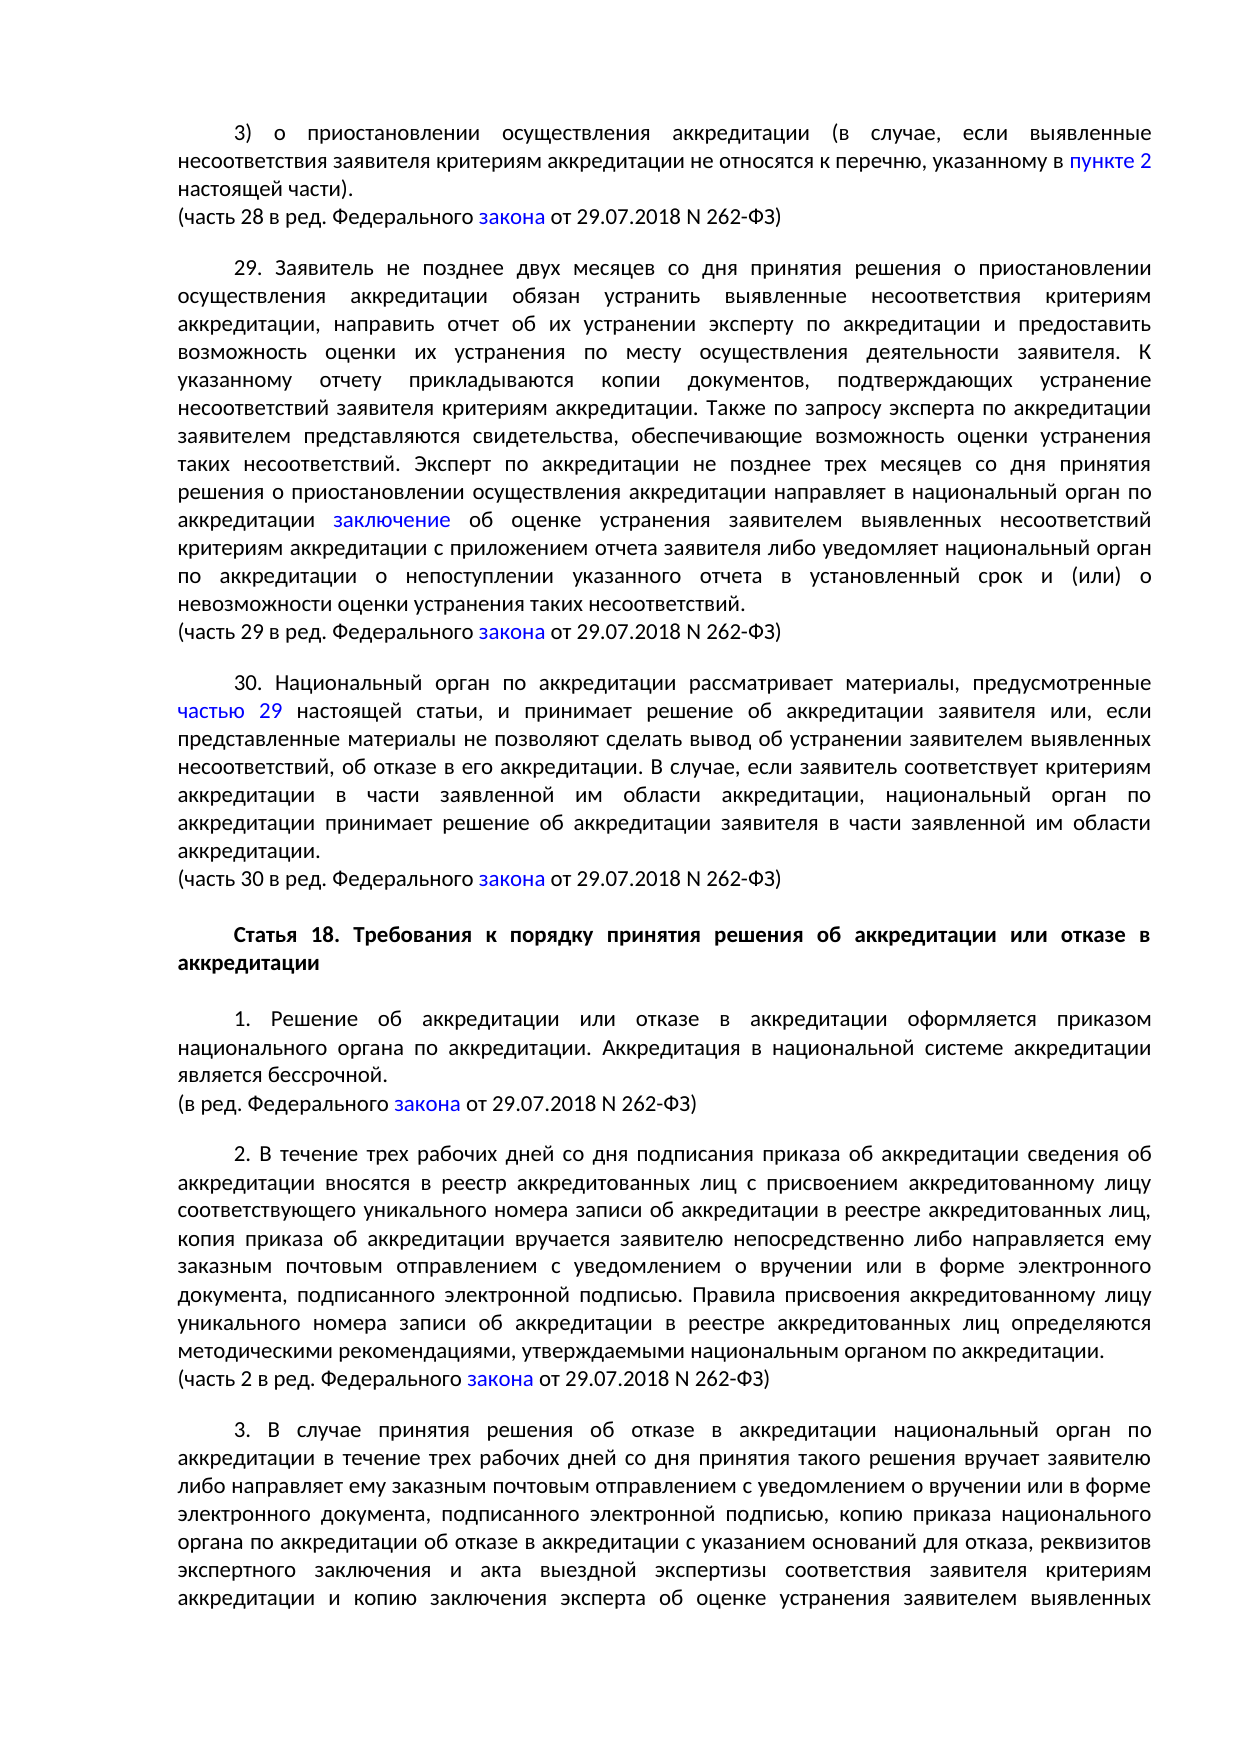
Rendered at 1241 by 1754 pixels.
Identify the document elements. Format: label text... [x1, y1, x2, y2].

text (часть 30 в ред. Федерального закона от 29.07.2018 N 262-ФЗ) [177, 864, 1152, 892]
title Статья 18. Требования к порядку принятия решения об аккредитации или отказе в аккредитации [177, 921, 1152, 977]
text 1. Решение об аккредитации или отказе в аккредитации оформляется приказом национального органа по аккредитации. Аккредитация в национальной системе аккредитации является бессрочной. [177, 1004, 1152, 1089]
text 29. Заявитель не позднее двух месяцев со дня принятия решения о приостановлении осуществления аккредитации обязан устранить выявленные несоответствия критериям аккредитации, направить отчет об их устранении эксперту по аккредитации и предоставить возможность оценки их устранения по месту осуществления деятельности заявителя. К указанному отчету прикладываются копии документов, подтверждающих устранение несоответствий заявителя критериям аккредитации. Также по запросу эксперта по аккредитации заявителем представляются свидетельства, обеспечивающие возможность оценки устранения таких несоответствий. Эксперт по аккредитации не позднее трех месяцев со дня принятия решения о приостановлении осуществления аккредитации направляет в национальный орган по аккредитации заключение об оценке устранения заявителем выявленных несоответствий критериям аккредитации с приложением отчета заявителя либо уведомляет национальный орган по аккредитации о непоступлении указанного отчета в установленный срок и (или) о невозможности оценки устранения таких несоответствий. [177, 253, 1152, 617]
text (часть 29 в ред. Федерального закона от 29.07.2018 N 262-ФЗ) [177, 617, 1152, 645]
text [177, 1415, 1152, 1611]
text (в ред. Федерального закона от 29.07.2018 N 262-ФЗ) [177, 1089, 1152, 1117]
text (часть 28 в ред. Федерального закона от 29.07.2018 N 262-ФЗ) [177, 202, 1152, 230]
text 2. В течение трех рабочих дней со дня подписания приказа об аккредитации сведения об аккредитации вносятся в реестр аккредитованных лиц с присвоением аккредитованному лицу соответствующего уникального номера записи об аккредитации в реестре аккредитованных лиц, копия приказа об аккредитации вручается заявителю непосредственно либо направляется ему заказным почтовым отправлением с уведомлением о вручении или в форме электронного документа, подписанного электронной подписью. Правила присвоения аккредитованному лицу уникального номера записи об аккредитации в реестре аккредитованных лиц определяются методическими рекомендациями, утверждаемыми национальным органом по аккредитации. [177, 1139, 1152, 1364]
text (часть 2 в ред. Федерального закона от 29.07.2018 N 262-ФЗ) [177, 1364, 1152, 1392]
text 3) о приостановлении осуществления аккредитации (в случае, если выявленные несоответствия заявителя критериям аккредитации не относятся к перечню, указанному в пункте 2 настоящей части). [177, 118, 1152, 202]
text 30. Национальный орган по аккредитации рассматривает материалы, предусмотренные частью 29 настоящей статьи, и принимает решение об аккредитации заявителя или, если представленные материалы не позволяют сделать вывод об устранении заявителем выявленных несоответствий, об отказе в его аккредитации. В случае, если заявитель соответствует критериям аккредитации в части заявленной им области аккредитации, национальный орган по аккредитации принимает решение об аккредитации заявителя в части заявленной им области аккредитации. [177, 668, 1152, 864]
